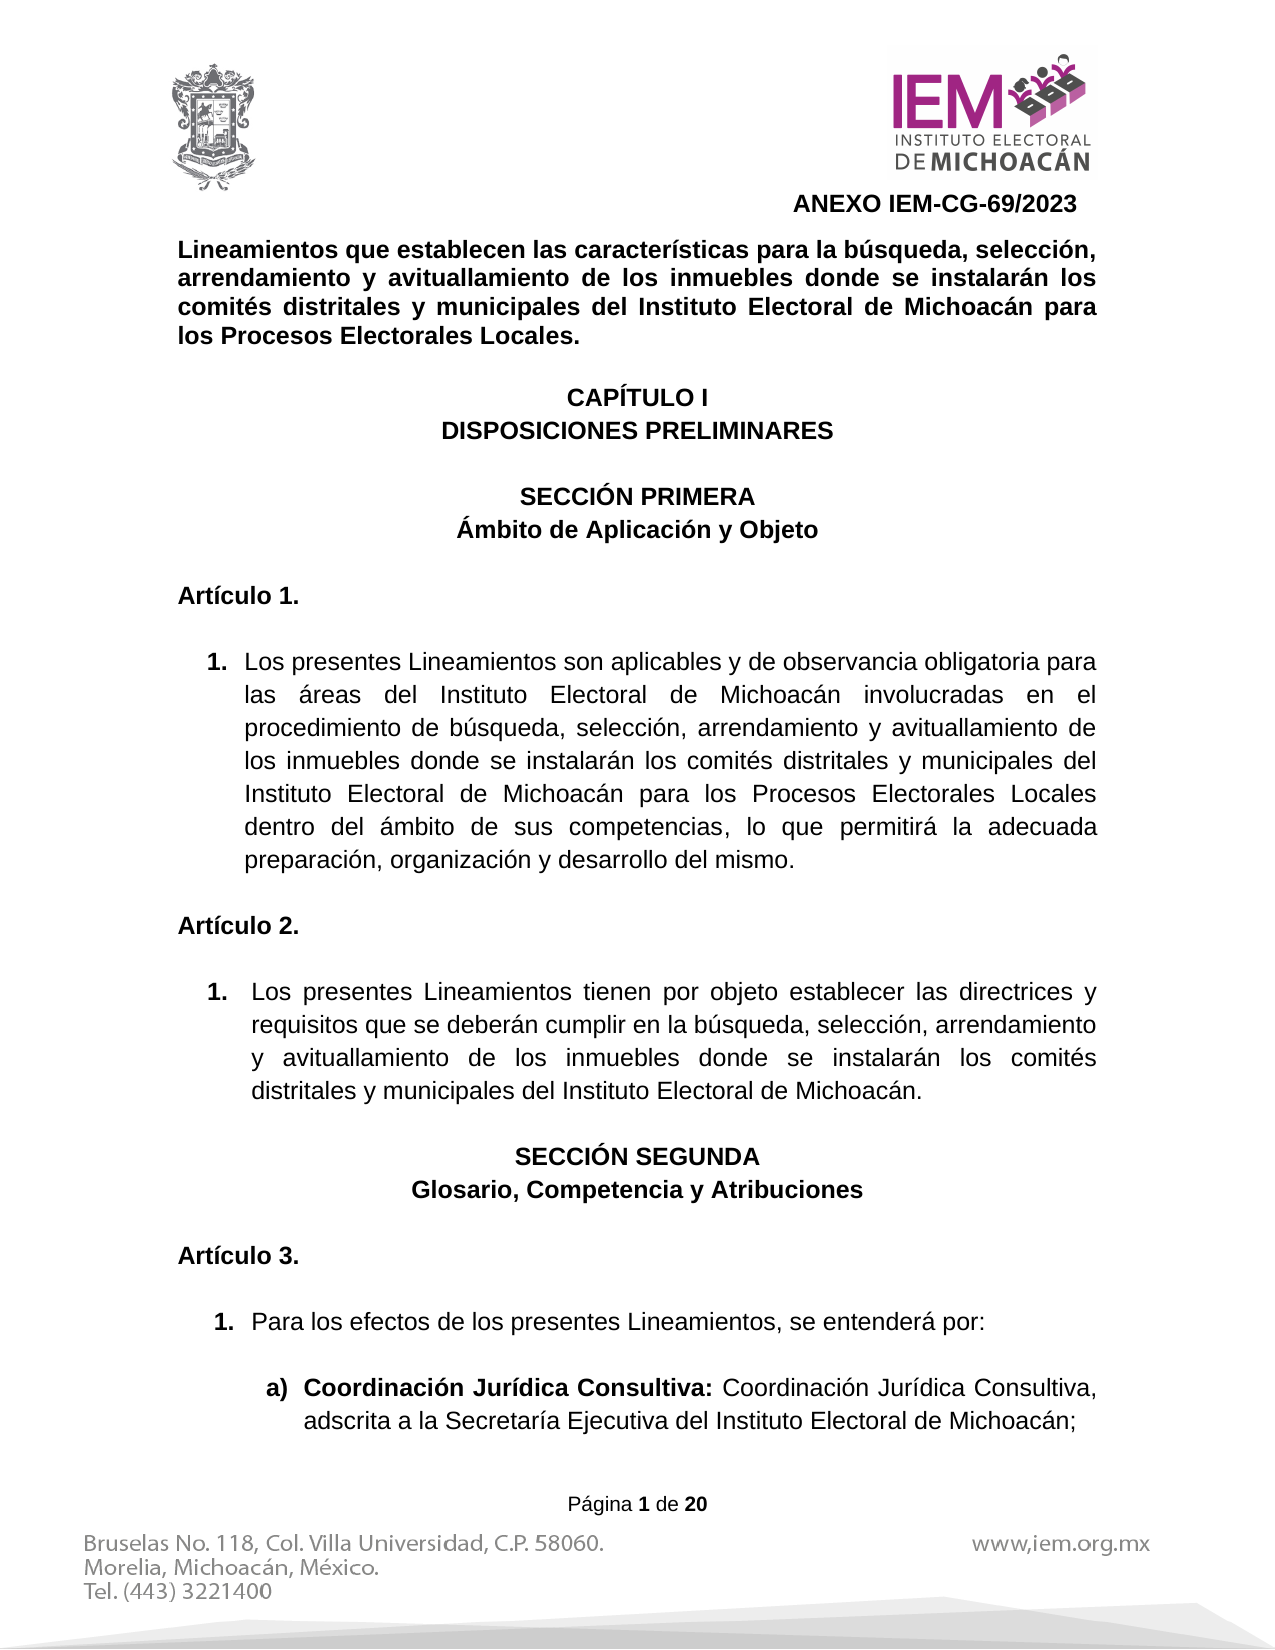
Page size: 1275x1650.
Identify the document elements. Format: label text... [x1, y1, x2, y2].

list Coordinación Jurídica Consultiva: Coordinación Jurídica Consultiva, adscrita a la Secretaría Ejecutiva del Instituto Electoral de Michoacán; [266, 1373, 1098, 1435]
picture [700, 1499, 704, 1509]
picture [0, 1496, 1275, 1649]
text Lineamientos que establecen las características para la búsqueda, selección, arrendamiento y avituallamiento de los inmuebles donde se instalarán los comités distritales y municipales del Instituto Electoral de Michoacán para los Procesos Electorales Locales. [177, 234, 1098, 349]
text CAPÍTULO I [177, 383, 1098, 411]
picture [152, 46, 277, 203]
text SECCIÓN PRIMERA [177, 482, 1098, 510]
text SECCIÓN SEGUNDA [177, 1142, 1098, 1171]
picture [886, 45, 1098, 180]
text Glosario, Competencia y Atribuciones [177, 1175, 1098, 1204]
list Para los efectos de los presentes Lineamientos, se entenderá por: [213, 1307, 1098, 1336]
text DISPOSICIONES PRELIMINARES [177, 416, 1098, 444]
list Los presentes Lineamientos son aplicables y de observancia obligatoria para las áreas del Instituto Electoral de Michoacán involucradas en el procedimiento de búsqueda, selección, arrendamiento y avituallamiento de los inmuebles donde se instalarán los comités distritales y municipales del Instituto Electoral de Michoacán para los Procesos Electorales Locales dentro del ámbito de sus competencias, lo que permitirá la adecuada preparación, organización y desarrollo del mismo. [207, 647, 1098, 874]
text Ámbito de Aplicación y Objeto [177, 515, 1098, 543]
list Los presentes Lineamientos tienen por objeto establecer las directrices y requisitos que se deberán cumplir en la búsqueda, selección, arrendamiento y avituallamiento de los inmuebles donde se instalarán los comités distritales y municipales del Instituto Electoral de Michoacán. [207, 977, 1098, 1105]
